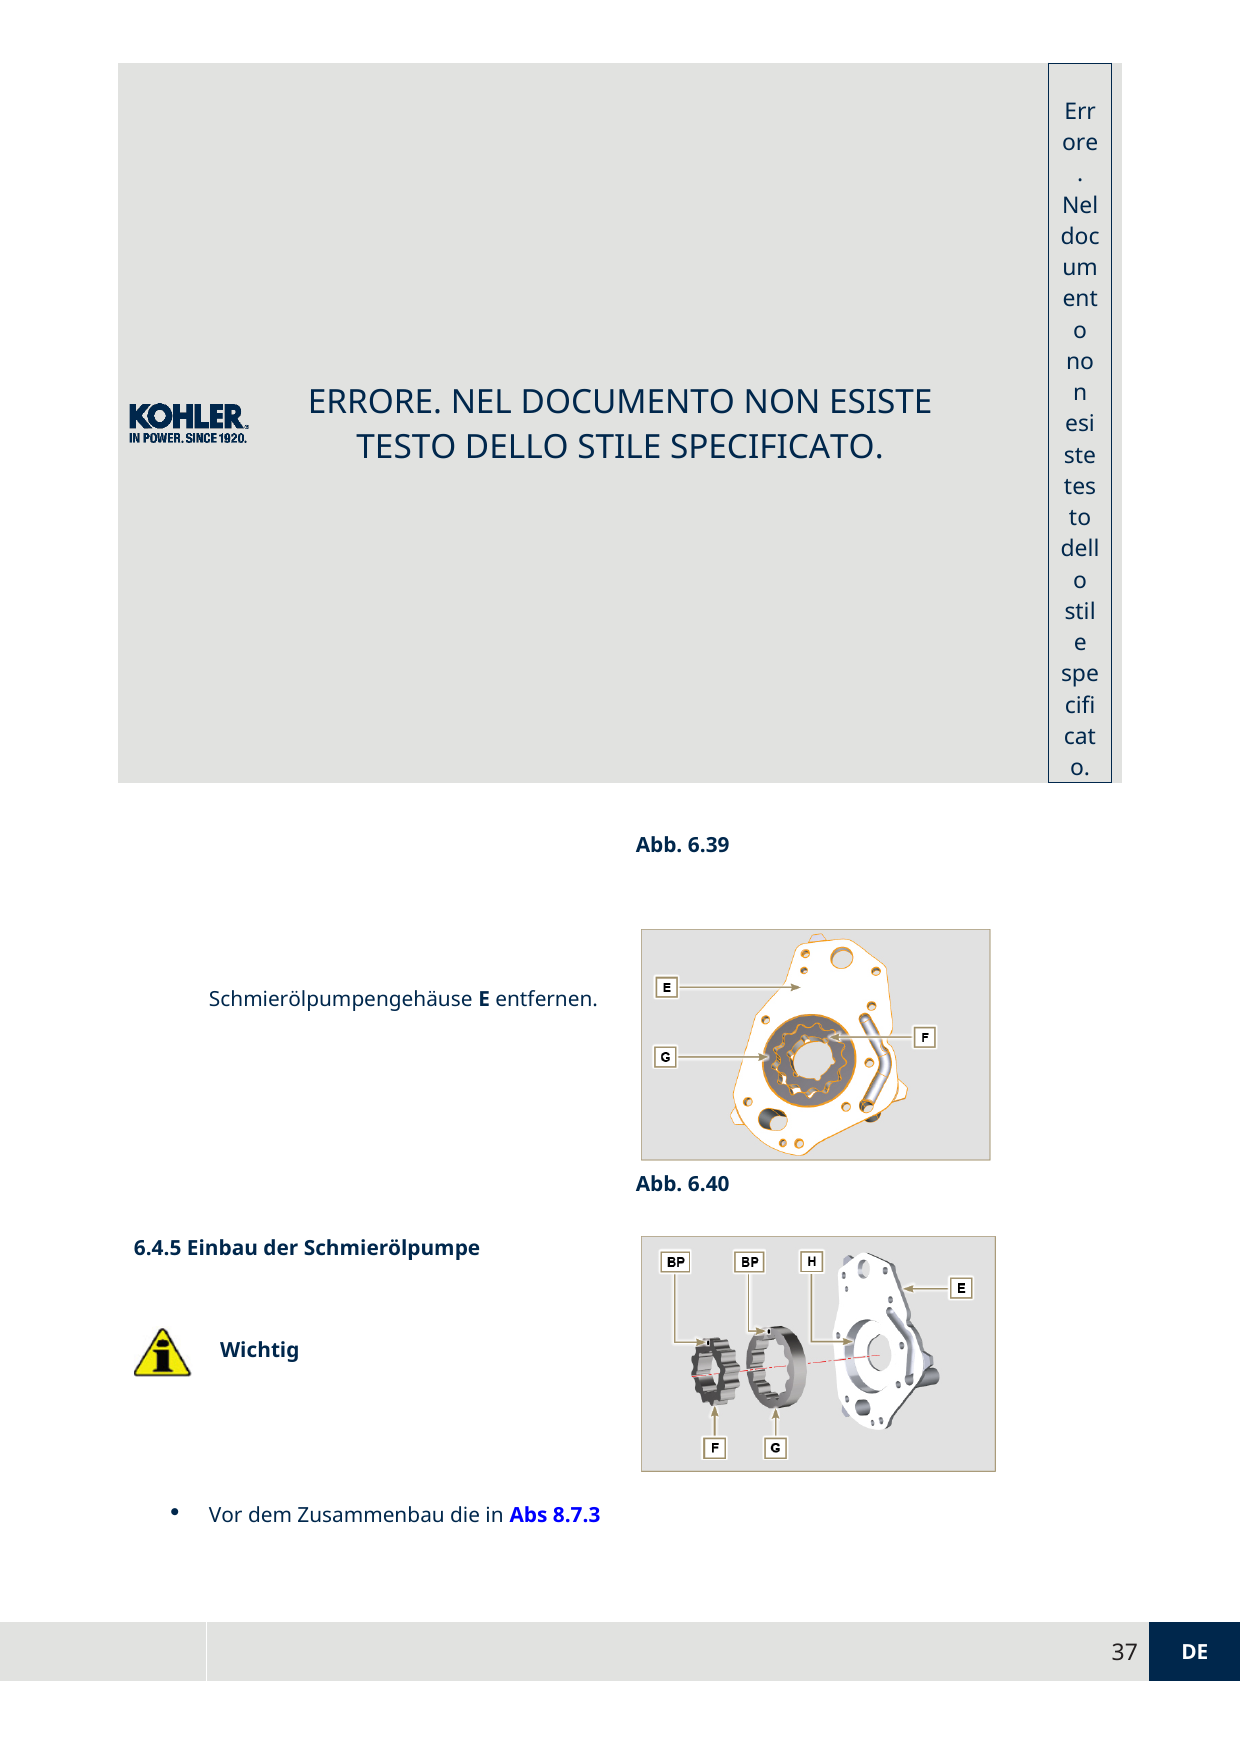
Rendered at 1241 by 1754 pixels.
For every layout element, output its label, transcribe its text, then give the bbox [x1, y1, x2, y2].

table_cell 6.4.5 Einbau der Schmierölpumpe Wichtig Vor dem Zusammenbau die in Abs 8.7.3 beschriebenen Überprüfungen durchführen. Prüfen, dass die Kontaktflächen von F, G, H, E und C keine Verunreinigungen, Kratzer oder Beulen aufweisen. Bei der Montage keinerlei Dichtung zwischen E und C einsetzen. Den Sitz der Rotoren H auf dem Schmierölpumpengehäuse E sowie die beiden Rotoren F und G großzügig mit Öl schmieren. In die Aufnahme H die beiden Rotoren G und F (in dieser Reihenfolge) einsetzen, dabei die Bezugszeichen BP berücksichtigen, wie in der Abbildung dargestellt (vgl. auch Abs. 2.10.2 ). Überprüfen, ob die beiden Kegelstifte L richtig auf dem Verteilergehäuse C eingesetzt sind. Zum Einsetzen des Schmierölpumpengehäuses E die Bezugskegelstifte L verwenden. Das Schmierölpumpengehäuse E mit den Schrauben D befestigen (Anziehmoment 10 Nm - ST_06 ). [118, 1215, 620, 1544]
table_cell Abb. 6.39 Abb. 6.40 [620, 815, 1122, 1215]
picture [635, 923, 996, 1166]
table_cell 6.4.4 Ausbau der Schmierölpumpe Die Schrauben D lösen, und die Pumpengruppe E vom Verteilergehäuse C entfernen. Die Rotoren F und G vom Schmierölpumpengehäuse E entfernen. [118, 815, 620, 1215]
picture [133, 1326, 193, 1377]
picture [635, 1230, 1001, 1477]
table_cell Abb. 6.41 Abb. 6.42 [620, 1215, 1122, 1544]
picture [129, 403, 249, 443]
